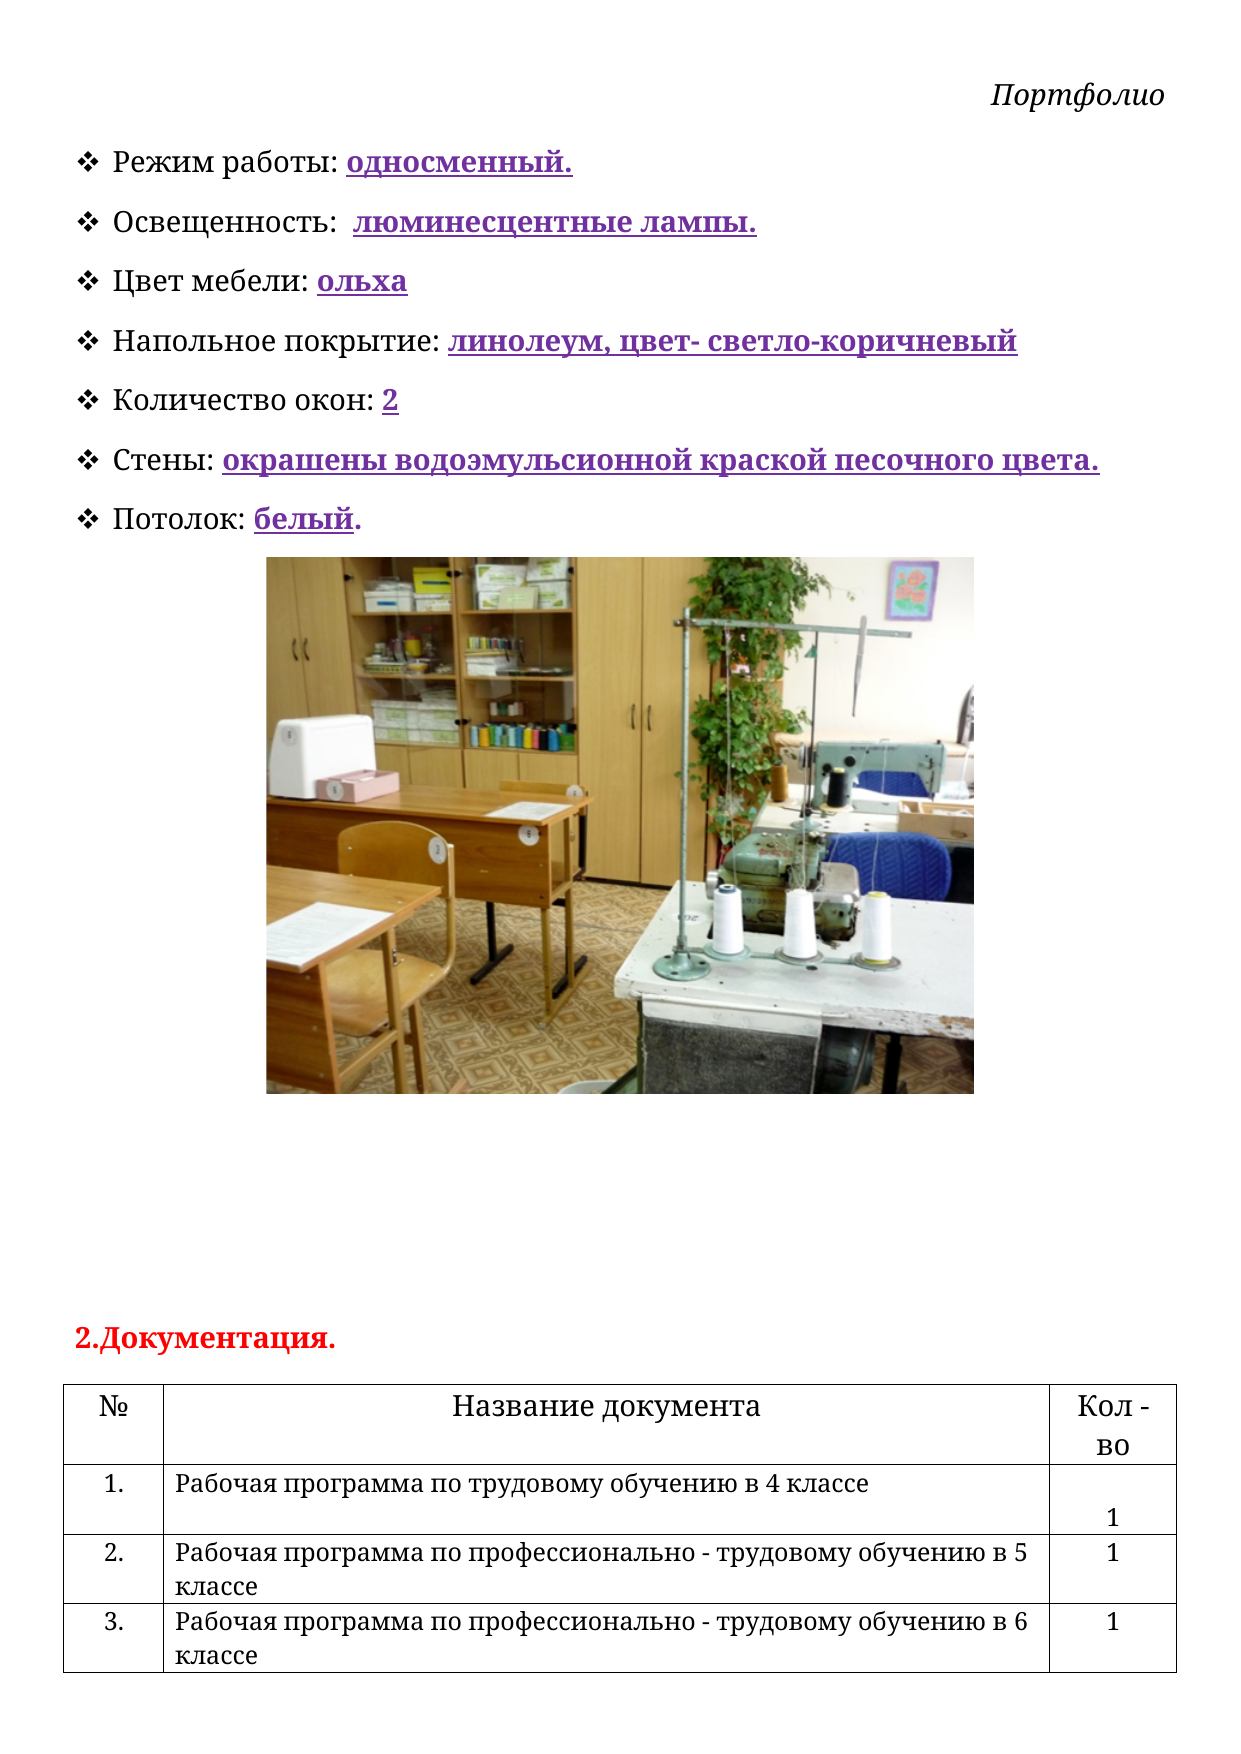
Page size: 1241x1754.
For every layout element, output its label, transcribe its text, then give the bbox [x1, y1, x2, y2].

table_cell Рабочая программа по профессионально - трудовому обучению в 6 классе [164, 1604, 1049, 1672]
list Освещенность: люминесцентные лампы. [75, 201, 1165, 241]
text 2.Документация. [75, 1317, 1165, 1357]
table_cell 1 [1050, 1535, 1176, 1603]
list Стены: окрашены водоэмульсионной краской песочного цвета. [75, 439, 1165, 479]
list Потолок: белый. [75, 498, 1165, 538]
table_cell 1. [64, 1465, 163, 1533]
list Количество окон: 2 [75, 379, 1165, 419]
table_cell 1 [1050, 1465, 1176, 1533]
table_header Кол - во [1050, 1385, 1176, 1464]
table_cell Рабочая программа по профессионально - трудовому обучению в 5 классе [164, 1535, 1049, 1603]
list Цвет мебели: ольха [75, 261, 1165, 300]
list Напольное покрытие: линолеум, цвет- светло-коричневый [75, 320, 1165, 360]
table_cell 2. [64, 1535, 163, 1603]
table_cell 1 [1050, 1604, 1176, 1672]
table_cell 3. [64, 1604, 163, 1672]
table_header Название документа [164, 1385, 1049, 1464]
table_header № [64, 1385, 163, 1464]
table_cell Рабочая программа по трудовому обучению в 4 классе [164, 1465, 1049, 1533]
list Режим работы: односменный. [75, 142, 1165, 181]
picture [266, 557, 974, 1094]
